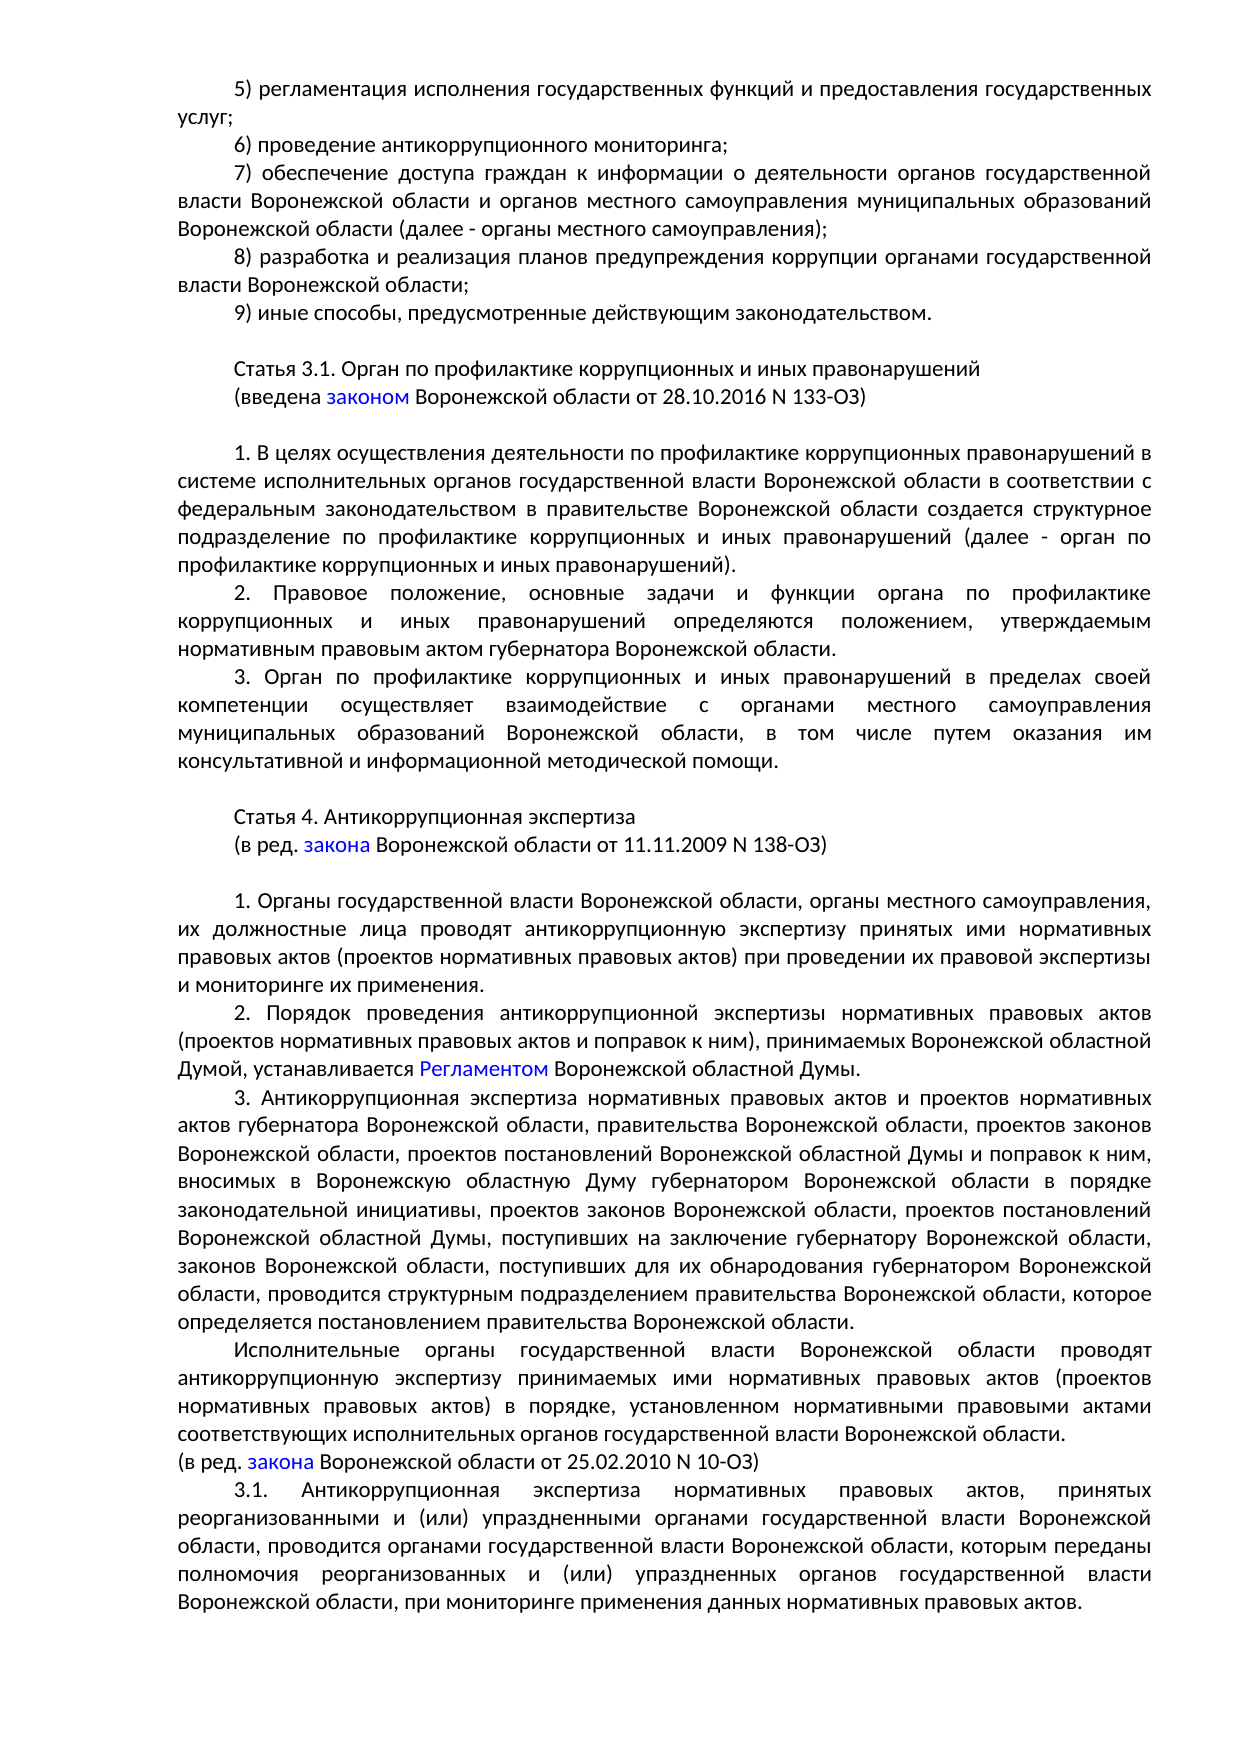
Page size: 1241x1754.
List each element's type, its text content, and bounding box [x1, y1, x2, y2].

text 7) обеспечение доступа граждан к информации о деятельности органов государственной власти Воронежской области и органов местного самоуправления муниципальных образований Воронежской области (далее - органы местного самоуправления); [177, 158, 1152, 242]
text (введена законом Воронежской области от 28.10.2016 N 133-ОЗ) [177, 382, 1152, 410]
text 1. Органы государственной власти Воронежской области, органы местного самоуправления, их должностные лица проводят антикоррупционную экспертизу принятых ими нормативных правовых актов (проектов нормативных правовых актов) при проведении их правовой экспертизы и мониторинге их применения. [177, 886, 1152, 998]
text 5) регламентация исполнения государственных функций и предоставления государственных услуг; [177, 74, 1152, 130]
text 6) проведение антикоррупционного мониторинга; [177, 130, 1152, 158]
text 1. В целях осуществления деятельности по профилактике коррупционных правонарушений в системе исполнительных органов государственной власти Воронежской области в соответствии с федеральным законодательством в правительстве Воронежской области создается структурное подразделение по профилактике коррупционных и иных правонарушений (далее - орган по профилактике коррупционных и иных правонарушений). [177, 438, 1152, 578]
text 9) иные способы, предусмотренные действующим законодательством. [177, 298, 1152, 326]
text 8) разработка и реализация планов предупреждения коррупции органами государственной власти Воронежской области; [177, 242, 1152, 298]
text (в ред. закона Воронежской области от 11.11.2009 N 138-ОЗ) [177, 830, 1152, 858]
text 3. Антикоррупционная экспертиза нормативных правовых актов и проектов нормативных актов губернатора Воронежской области, правительства Воронежской области, проектов законов Воронежской области, проектов постановлений Воронежской областной Думы и поправок к ним, вносимых в Воронежскую областную Думу губернатором Воронежской области в порядке законодательной инициативы, проектов законов Воронежской области, проектов постановлений Воронежской областной Думы, поступивших на заключение губернатору Воронежской области, законов Воронежской области, поступивших для их обнародования губернатором Воронежской области, проводится структурным подразделением правительства Воронежской области, которое определяется постановлением правительства Воронежской области. [177, 1083, 1152, 1335]
text 2. Порядок проведения антикоррупционной экспертизы нормативных правовых актов (проектов нормативных правовых актов и поправок к ним), принимаемых Воронежской областной Думой, устанавливается Регламентом Воронежской областной Думы. [177, 998, 1152, 1083]
text (в ред. закона Воронежской области от 25.02.2010 N 10-ОЗ) [177, 1447, 1152, 1475]
text Статья 3.1. Орган по профилактике коррупционных и иных правонарушений [177, 354, 1152, 382]
text 3.1. Антикоррупционная экспертиза нормативных правовых актов, принятых реорганизованными и (или) упраздненными органами государственной власти Воронежской области, проводится органами государственной власти Воронежской области, которым переданы полномочия реорганизованных и (или) упраздненных органов государственной власти Воронежской области, при мониторинге применения данных нормативных правовых актов. [177, 1475, 1152, 1615]
text 2. Правовое положение, основные задачи и функции органа по профилактике коррупционных и иных правонарушений определяются положением, утверждаемым нормативным правовым актом губернатора Воронежской области. [177, 578, 1152, 662]
text 3. Орган по профилактике коррупционных и иных правонарушений в пределах своей компетенции осуществляет взаимодействие с органами местного самоуправления муниципальных образований Воронежской области, в том числе путем оказания им консультативной и информационной методической помощи. [177, 662, 1152, 774]
text Исполнительные органы государственной власти Воронежской области проводят антикоррупционную экспертизу принимаемых ими нормативных правовых актов (проектов нормативных правовых актов) в порядке, установленном нормативными правовыми актами соответствующих исполнительных органов государственной власти Воронежской области. [177, 1335, 1152, 1447]
text Статья 4. Антикоррупционная экспертиза [177, 802, 1152, 830]
